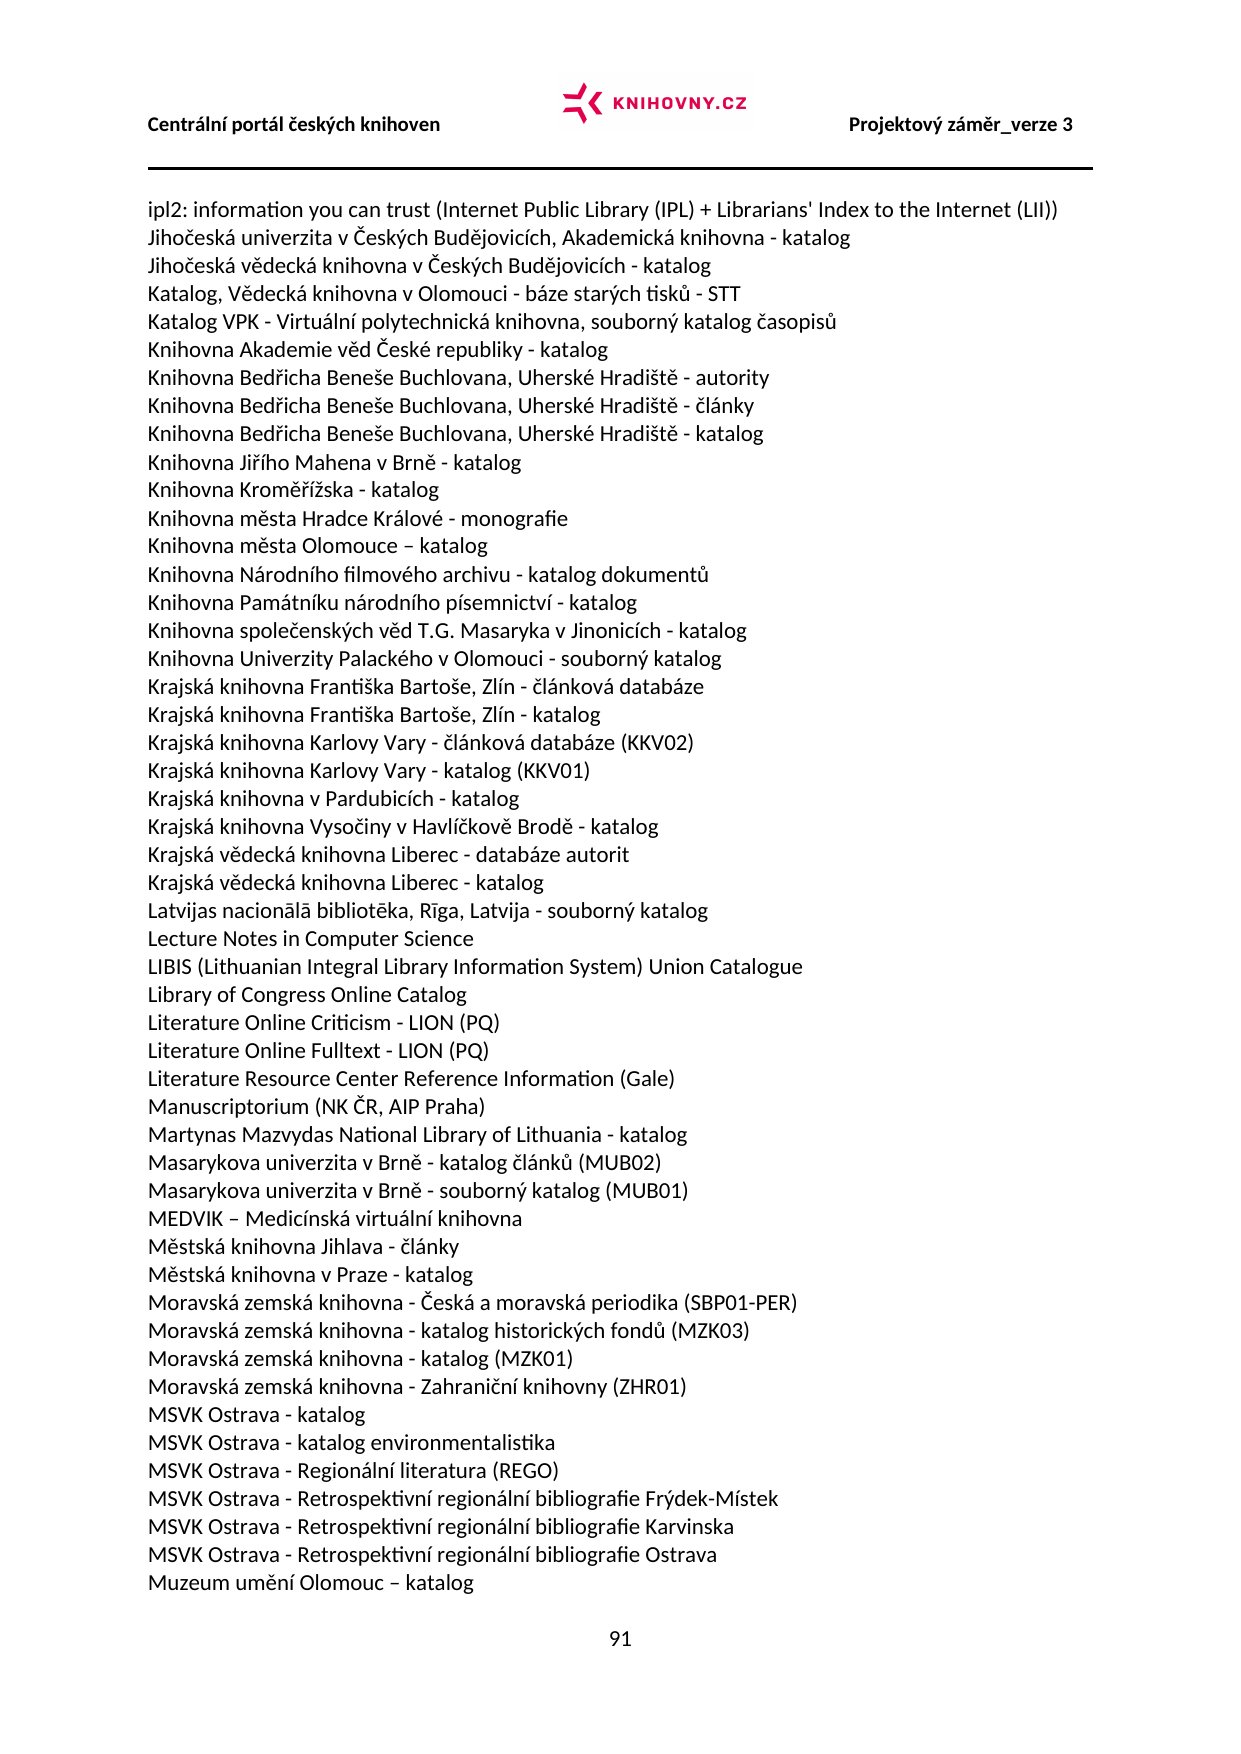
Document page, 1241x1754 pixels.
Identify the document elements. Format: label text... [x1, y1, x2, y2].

text Moravská zemská knihovna - Zahraniční knihovny (ZHR01) [148, 1372, 1093, 1400]
text Knihovna Bedřicha Beneše Buchlovana, Uherské Hradiště - katalog [148, 419, 1093, 448]
text Jihočeská vědecká knihovna v Českých Budějovicích - katalog [148, 251, 1093, 279]
text ipl2: information you can trust (Internet Public Library (IPL) + Librarians' Index to the Internet (LII)) [148, 195, 1093, 223]
text MSVK Ostrava - Retrospektivní regionální bibliografie Karvinska [148, 1512, 1093, 1540]
picture [558, 73, 756, 132]
text Moravská zemská knihovna - katalog historických fondů (MZK03) [148, 1316, 1093, 1344]
text Knihovna společenských věd T.G. Masaryka v Jinonicích - katalog [148, 616, 1093, 644]
text Moravská zemská knihovna - katalog (MZK01) [148, 1344, 1093, 1372]
text MSVK Ostrava - Regionální literatura (REGO) [148, 1456, 1093, 1484]
text Městská knihovna v Praze - katalog [148, 1260, 1093, 1288]
text MSVK Ostrava - katalog environmentalistika [148, 1428, 1093, 1456]
text Literature Online Criticism - LION (PQ) [148, 1008, 1093, 1036]
text Knihovna Bedřicha Beneše Buchlovana, Uherské Hradiště - články [148, 392, 1093, 419]
text Krajská knihovna Františka Bartoše, Zlín - článková databáze [148, 672, 1093, 700]
text MEDVIK – Medicínská virtuální knihovna [148, 1204, 1093, 1232]
text Martynas Mazvydas National Library of Lithuania - katalog [148, 1120, 1093, 1148]
text Knihovna Kroměřížska - katalog [148, 476, 1093, 504]
text Katalog, Vědecká knihovna v Olomouci - báze starých tisků - STT [148, 279, 1093, 307]
text Krajská vědecká knihovna Liberec - katalog [148, 868, 1093, 896]
text Library of Congress Online Catalog [148, 980, 1093, 1008]
text LIBIS (Lithuanian Integral Library Information System) Union Catalogue [148, 952, 1093, 980]
text Krajská knihovna Vysočiny v Havlíčkově Brodě - katalog [148, 812, 1093, 840]
text Literature Resource Center Reference Information (Gale) [148, 1064, 1093, 1092]
text MSVK Ostrava - Retrospektivní regionální bibliografie Frýdek-Místek [148, 1484, 1093, 1512]
text Knihovna Univerzity Palackého v Olomouci - souborný katalog [148, 644, 1093, 672]
text Katalog VPK - Virtuální polytechnická knihovna, souborný katalog časopisů [148, 307, 1093, 336]
text Knihovna Bedřicha Beneše Buchlovana, Uherské Hradiště - autority [148, 363, 1093, 392]
text Masarykova univerzita v Brně - souborný katalog (MUB01) [148, 1176, 1093, 1204]
text Krajská vědecká knihovna Liberec - databáze autorit [148, 840, 1093, 868]
text Knihovna města Hradce Králové - monografie [148, 504, 1093, 532]
text Krajská knihovna Karlovy Vary - katalog (KKV01) [148, 756, 1093, 784]
text Masarykova univerzita v Brně - katalog článků (MUB02) [148, 1148, 1093, 1176]
text Krajská knihovna Františka Bartoše, Zlín - katalog [148, 700, 1093, 728]
text Manuscriptorium (NK ČR, AIP Praha) [148, 1092, 1093, 1120]
text Moravská zemská knihovna - Česká a moravská periodika (SBP01-PER) [148, 1288, 1093, 1316]
text MSVK Ostrava - Retrospektivní regionální bibliografie Ostrava [148, 1540, 1093, 1568]
text Knihovna Národního filmového archivu - katalog dokumentů [148, 560, 1093, 588]
text Latvijas nacionālā bibliotēka, Rīga, Latvija - souborný katalog [148, 896, 1093, 924]
text Městská knihovna Jihlava - články [148, 1232, 1093, 1260]
text Knihovna Památníku národního písemnictví - katalog [148, 588, 1093, 616]
text Krajská knihovna v Pardubicích - katalog [148, 784, 1093, 812]
text Knihovna Jiřího Mahena v Brně - katalog [148, 448, 1093, 476]
text Lecture Notes in Computer Science [148, 924, 1093, 952]
text Muzeum umění Olomouc – katalog [148, 1568, 1093, 1596]
text Jihočeská univerzita v Českých Budějovicích, Akademická knihovna - katalog [148, 223, 1093, 251]
text Literature Online Fulltext - LION (PQ) [148, 1036, 1093, 1064]
text MSVK Ostrava - katalog [148, 1400, 1093, 1428]
text Krajská knihovna Karlovy Vary - článková databáze (KKV02) [148, 728, 1093, 756]
text Knihovna Akademie věd České republiky - katalog [148, 336, 1093, 363]
text Knihovna města Olomouce – katalog [148, 532, 1093, 560]
